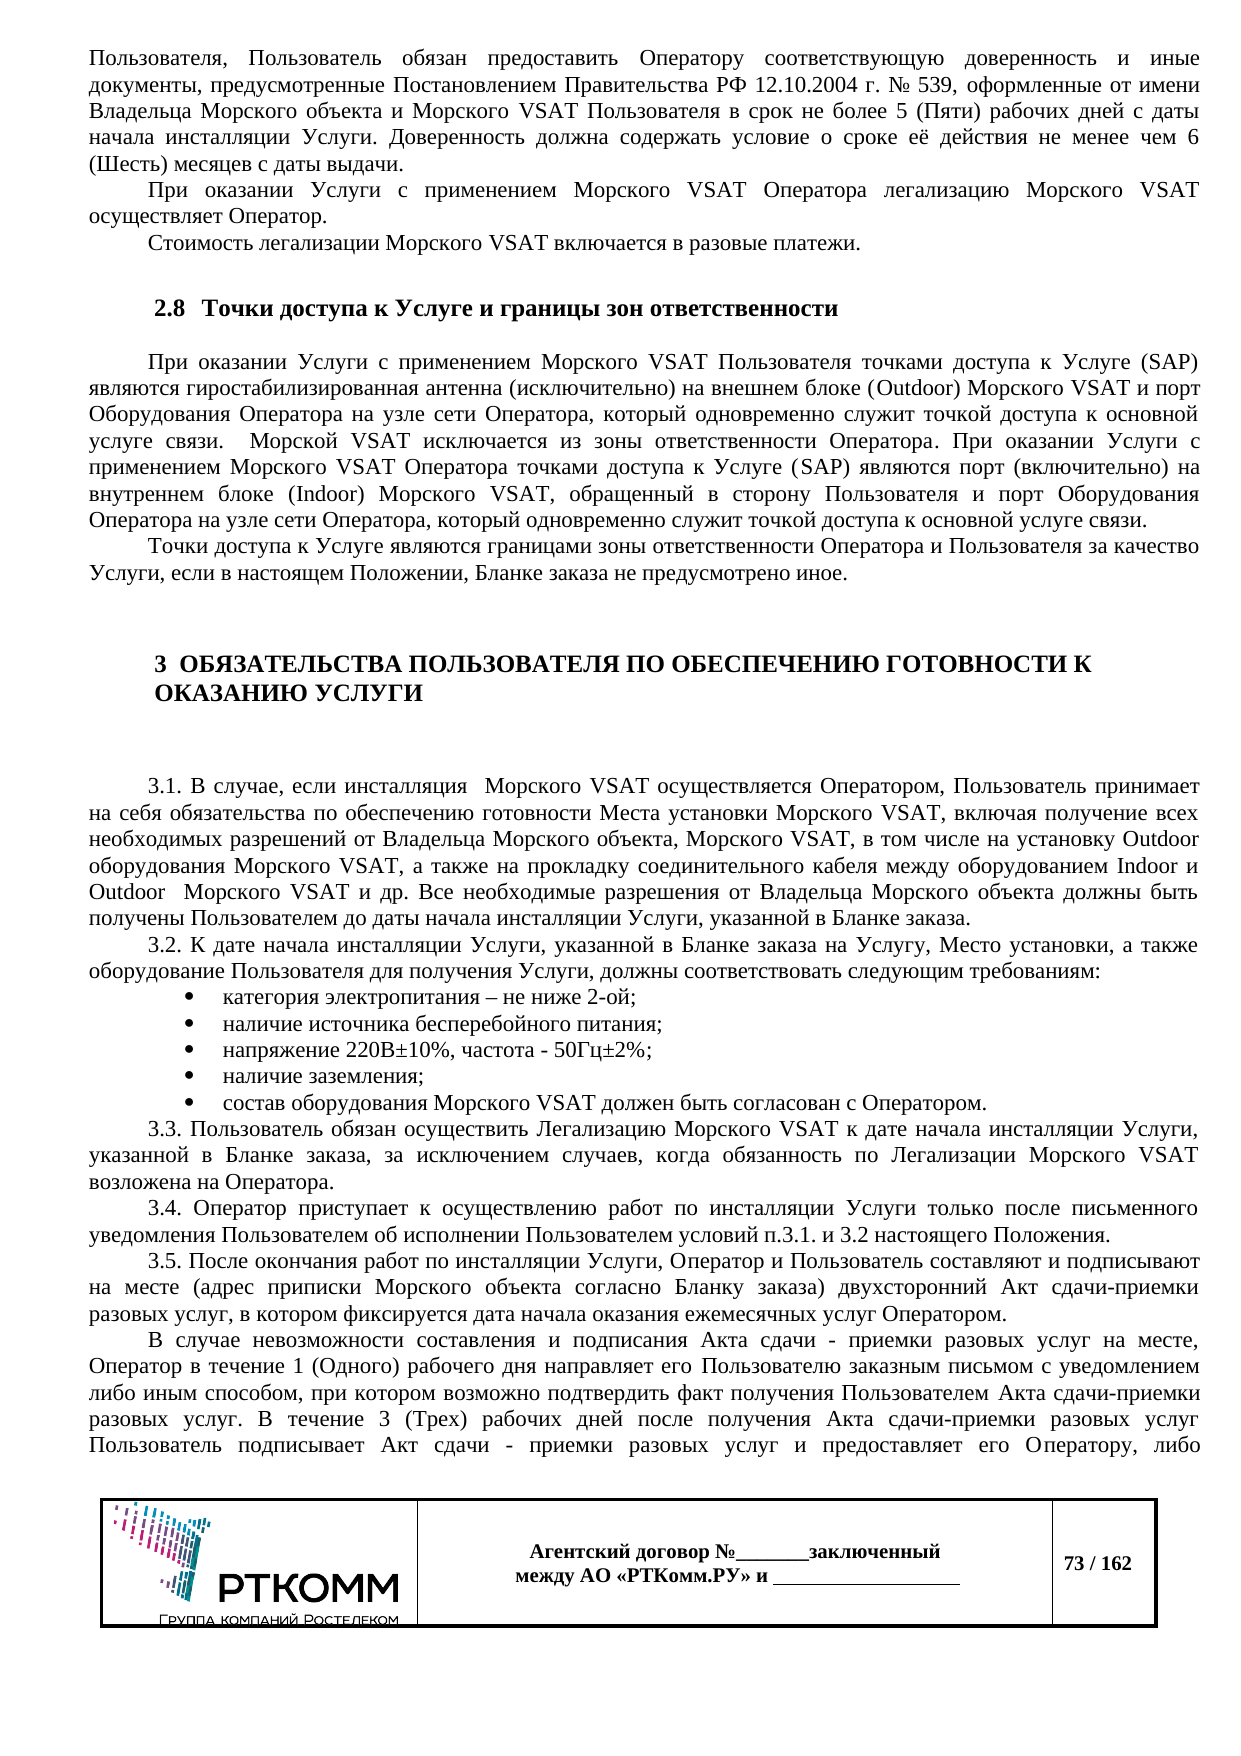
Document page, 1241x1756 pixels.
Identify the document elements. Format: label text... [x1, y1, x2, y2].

list наличие источника бесперебойного питания; [185, 1010, 1201, 1036]
list напряжение 220В±10%, частота - 50Гц±2%; [185, 1036, 1201, 1062]
text 2.8 Точки доступа к Услуге и границы зон ответственности [89, 293, 1201, 321]
text 3 ОБЯЗАТЕЛЬСТВА ПОЛЬЗОВАТЕЛЯ ПО ОБЕСПЕЧЕНИЮ ГОТОВНОСТИ К ОКАЗАНИЮ УСЛУГИ [154, 649, 1201, 706]
list наличие заземления; [185, 1062, 1201, 1089]
text При оказании Услуги с применением Морского VSAT Оператора легализацию Морского VSAT осуществляет Оператор. [89, 176, 1201, 229]
text 3.5. После окончания работ по инсталляции Услуги, Оператор и Пользователь составляют и подписывают на месте (адрес приписки Морского объекта согласно Бланку заказа) двухсторонний Акт сдачи-приемки разовых услуг, в котором фиксируется дата начала оказания ежемесячных услуг Оператором. [89, 1247, 1201, 1326]
text Точки доступа к Услуге являются границами зоны ответственности Оператора и Пользователя за качество Услуги, если в настоящем Положении, Бланке заказа не предусмотрено иное. [89, 532, 1201, 585]
text 3.2. К дате начала инсталляции Услуги, указанной в Бланке заказа на Услугу, Место установки, а также оборудование Пользователя для получения Услуги, должны соответствовать следующим требованиям: [89, 931, 1201, 983]
picture [113, 1501, 398, 1625]
text 3.3. Пользователь обязан осуществить Легализацию Морского VSAT к дате начала инсталляции Услуги, указанной в Бланке заказа, за исключением случаев, когда обязанность по Легализации Морского VSAT возложена на Оператора. [89, 1115, 1201, 1194]
list категория электропитания – не ниже 2-ой; [185, 983, 1201, 1010]
text Стоимость легализации Морского VSAT включается в разовые платежи. [89, 229, 1201, 255]
text 3.1. В случае, если инсталляция Морского VSAT осуществляется Оператором, Пользователь принимает на себя обязательства по обеспечению готовности Места установки Морского VSAT, включая получение всех необходимых разрешений от Владельца Морского объекта, Морского VSAT, в том числе на установку Outdoor оборудования Морского VSAT, а также на прокладку соединительного кабеля между оборудованием Indoor и Outdoor Морского VSAT и др. Все необходимые разрешения от Владельца Морского объекта должны быть получены Пользователем до даты начала инсталляции Услуги, указанной в Бланке заказа. [89, 773, 1201, 931]
text При оказании Услуги с применением Морского VSAT Пользователя точками доступа к Услуге (SAP) являются гиростабилизированная антенна (исключительно) на внешнем блоке (Outdoor) Морского VSAT и порт Оборудования Оператора на узле сети Оператора, который одновременно служит точкой доступа к основной услуге связи. Морской VSAT исключается из зоны ответственности Оператора. При оказании Услуги с применением Морского VSAT Оператора точками доступа к Услуге (SAP) являются порт (включительно) на внутреннем блоке (Indoor) Морского VSAT, обращенный в сторону Пользователя и порт Оборудования Оператора на узле сети Оператора, который одновременно служит точкой доступа к основной услуге связи. [89, 348, 1201, 532]
text 3.4. Оператор приступает к осуществлению работ по инсталляции Услуги только после письменного уведомления Пользователем об исполнении Пользователем условий п.3.1. и 3.2 настоящего Положения. [89, 1194, 1201, 1247]
list состав оборудования Морского VSAT должен быть согласован с Оператором. [185, 1089, 1201, 1115]
